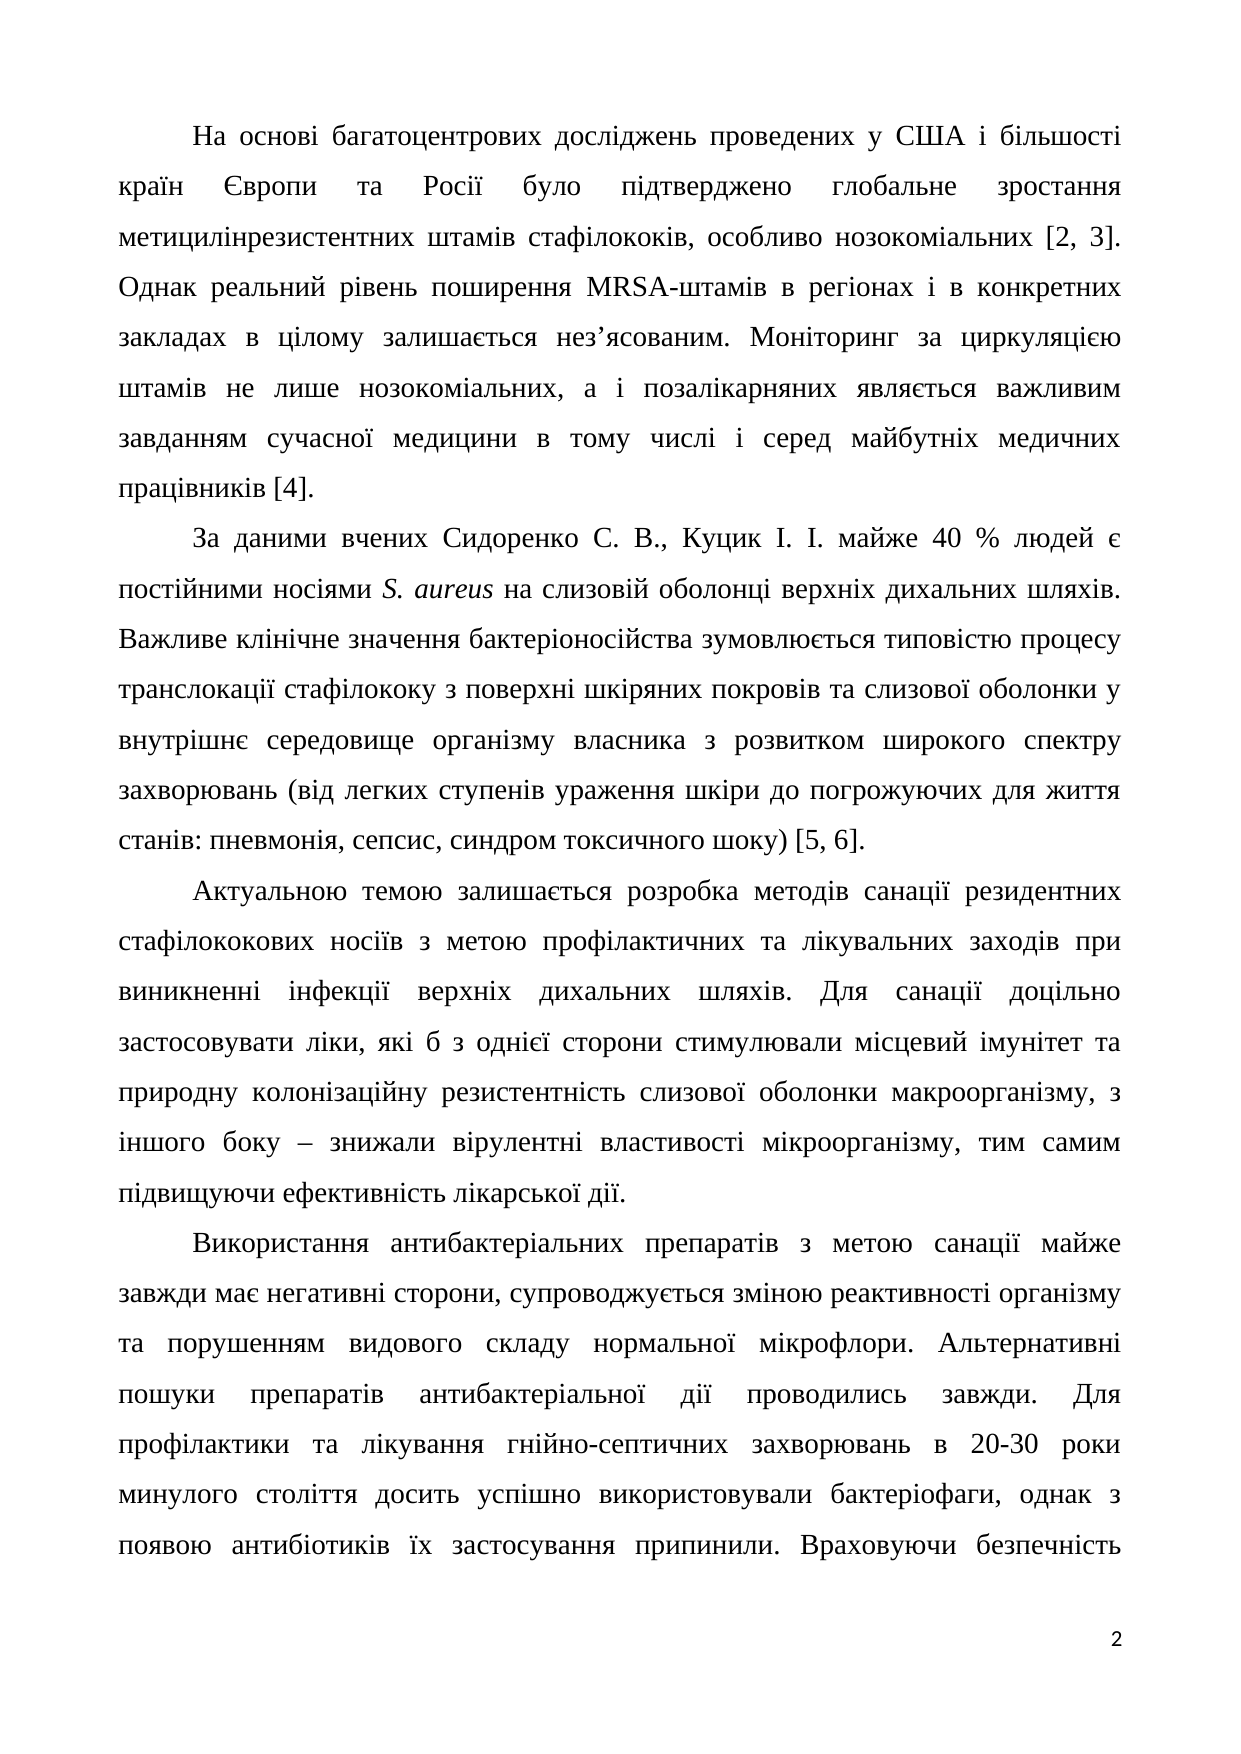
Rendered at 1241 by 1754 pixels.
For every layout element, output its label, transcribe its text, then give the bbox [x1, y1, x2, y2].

text За даними вчених Сидоренко С. В., Куцик І. І. майже 40 % людей є постійними носіями S. aureus на слизовій оболонці верхніх дихальних шляхів. Важливе клінічне значення бактеріоносійства зумовлюється типовістю процесу транслокації стафілококу з поверхні шкіряних покровів та слизової оболонки у внутрішнє середовище організму власника з розвитком широкого спектру захворювань (від легких ступенів ураження шкіри до погрожуючих для життя станів: пневмонія, сепсис, синдром токсичного шоку) [5, 6]. [118, 521, 1122, 856]
text Актуальною темою залишається розробка методів санації резидентних стафілококових носіїв з метою профілактичних та лікувальних заходів при виникненні інфекції верхніх дихальних шляхів. Для санації доцільно застосовувати ліки, які б з однієї сторони стимулювали місцевий імунітет та природну колонізаційну резистентність слизової оболонки макроорганізму, з іншого боку – знижали вірулентні властивості мікроорганізму, тим самим підвищуючи ефективність лікарської дії. [118, 873, 1122, 1208]
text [118, 1225, 1122, 1560]
text На основі багатоцентрових досліджень проведених у США і більшості країн Європи та Росії було підтверджено глобальне зростання метицилінрезистентних штамів стафілококів, особливо нозокоміальних [2, 3]. Однак реальний рівень поширення MRSА-штамів в регіонах і в конкретних закладах в цілому залишається нез’ясованим. Моніторинг за циркуляцією штамів не лише нозокоміальних, а і позалікарняних являється важливим завданням сучасної медицини в тому числі і серед майбутніх медичних працівників [4]. [118, 118, 1122, 504]
